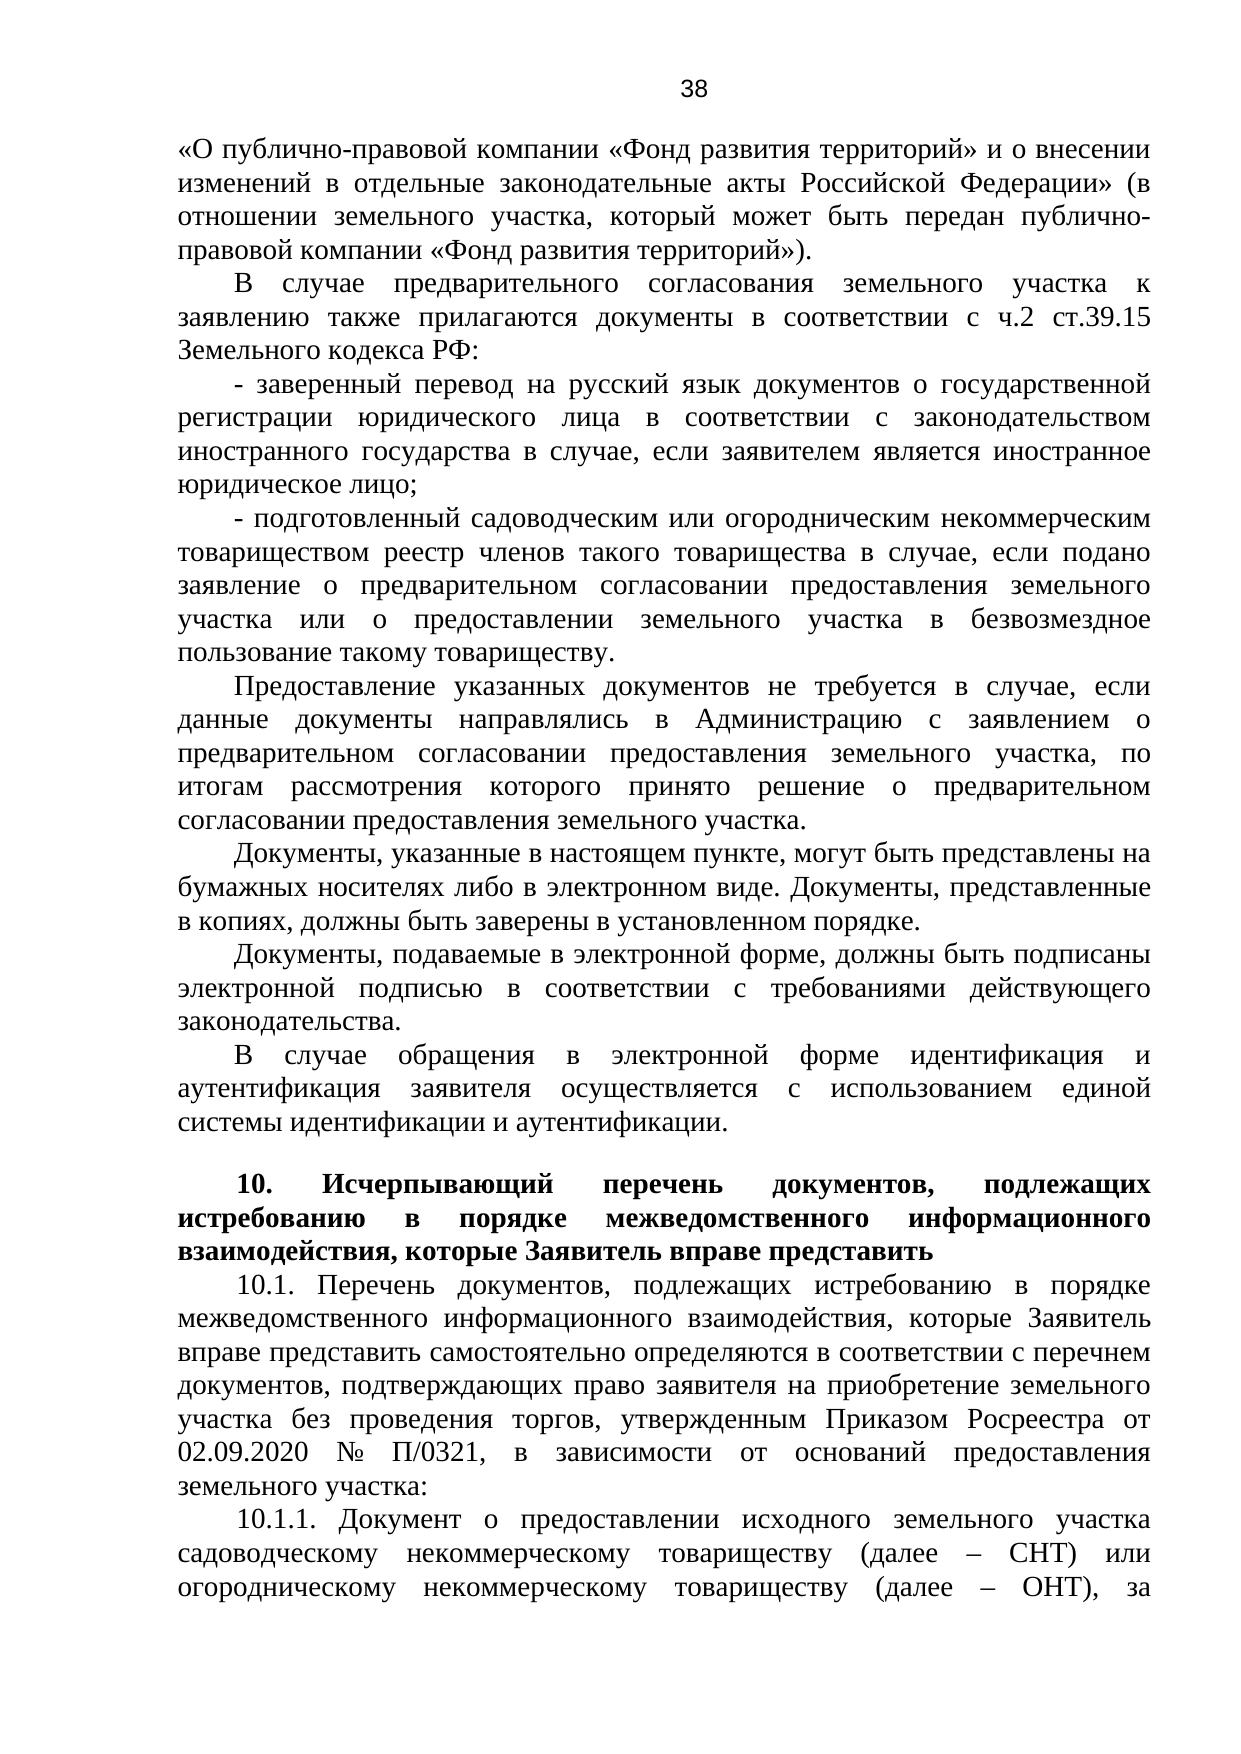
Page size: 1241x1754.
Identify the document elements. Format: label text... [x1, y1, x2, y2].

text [177, 131, 1152, 265]
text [177, 1502, 1152, 1602]
text Документы, подаваемые в электронной форме, должны быть подписаны электронной подписью в соответствии с требованиями действующего законодательства. [177, 936, 1152, 1037]
text 10.1. Перечень документов, подлежащих истребованию в порядке межведомственного информационного взаимодействия, которые Заявитель вправе представить самостоятельно определяются в соответствии с перечнем документов, подтверждающих право заявителя на приобретение земельного участка без проведения торгов, утвержденным Приказом Росреестра от 02.09.2020 № П/0321, в зависимости от оснований предоставления земельного участка: [177, 1267, 1152, 1502]
text - подготовленный садоводческим или огородническим некоммерческим товариществом реестр членов такого товарищества в случае, если подано заявление о предварительном согласовании предоставления земельного участка или о предоставлении земельного участка в безвозмездное пользование такому товариществу. [177, 500, 1152, 668]
text В случае обращения в электронной форме идентификация и аутентификация заявителя осуществляется с использованием единой системы идентификации и аутентификации. [177, 1037, 1152, 1137]
text 10. Исчерпывающий перечень документов, подлежащих истребованию в порядке межведомственного информационного взаимодействия, которые Заявитель вправе представить [177, 1166, 1152, 1267]
text Документы, указанные в настоящем пункте, могут быть представлены на бумажных носителях либо в электронном виде. Документы, представленные в копиях, должны быть заверены в установленном порядке. [177, 836, 1152, 936]
text - заверенный перевод на русский язык документов о государственной регистрации юридического лица в соответствии с законодательством иностранного государства в случае, если заявителем является иностранное юридическое лицо; [177, 366, 1152, 500]
text В случае предварительного согласования земельного участка к заявлению также прилагаются документы в соответствии с ч.2 ст.39.15 Земельного кодекса РФ: [177, 265, 1152, 366]
text Предоставление указанных документов не требуется в случае, если данные документы направлялись в Администрацию с заявлением о предварительном согласовании предоставления земельного участка, по итогам рассмотрения которого принято решение о предварительном согласовании предоставления земельного участка. [177, 668, 1152, 836]
